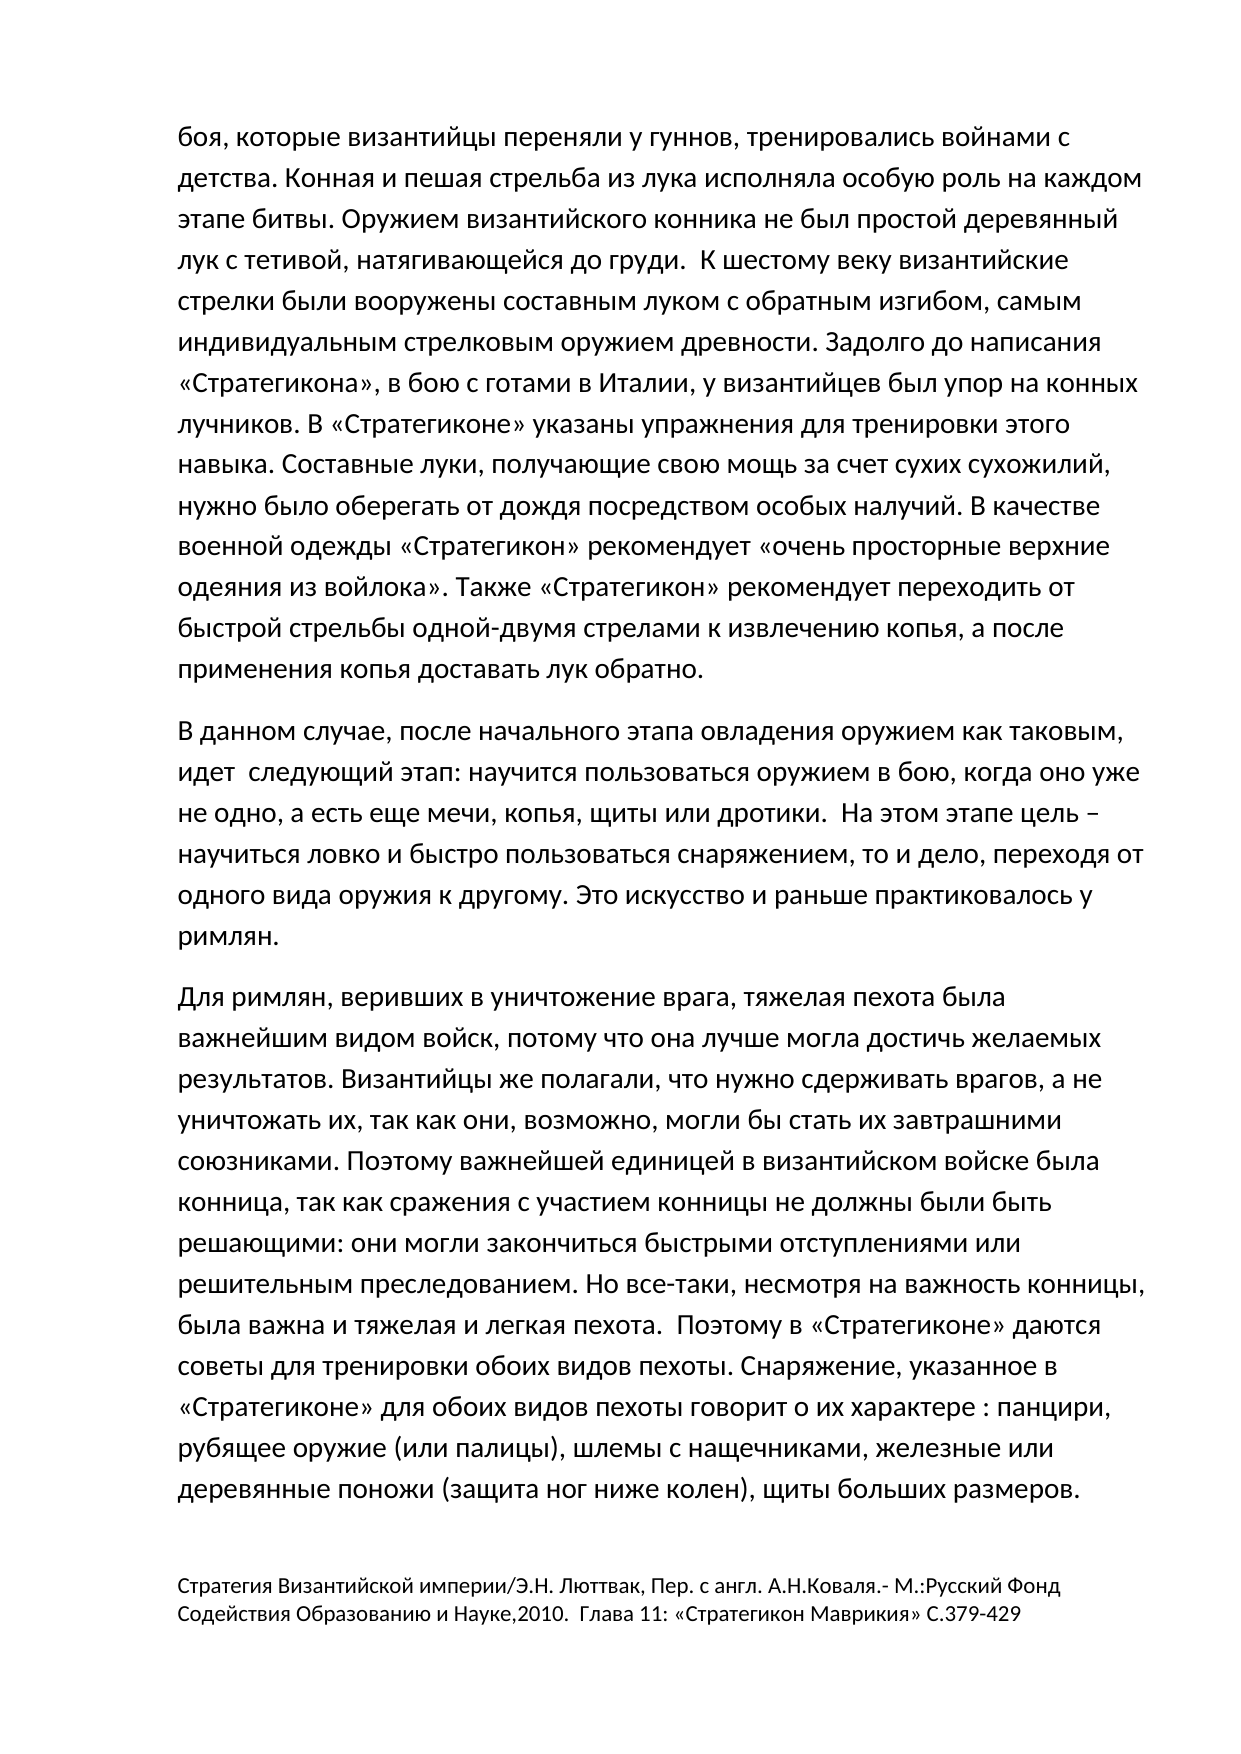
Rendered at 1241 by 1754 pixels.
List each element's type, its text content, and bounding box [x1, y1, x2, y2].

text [177, 118, 1152, 686]
text В данном случае, после начального этапа овладения оружием как таковым, идет следующий этап: научится пользоваться оружием в бою, когда оно уже не одно, а есть еще мечи, копья, щиты или дротики. На этом этапе цель – научиться ловко и быстро пользоваться снаряжением, то и дело, переходя от одного вида оружия к другому. Это искусство и раньше практиковалось у римлян. [177, 712, 1152, 952]
text Для римлян, веривших в уничтожение врага, тяжелая пехота была важнейшим видом войск, потому что она лучше могла достичь желаемых результатов. Византийцы же полагали, что нужно сдерживать врагов, а не уничтожать их, так как они, возможно, могли бы стать их завтрашними союзниками. Поэтому важнейшей единицей в византийском войске была конница, так как сражения с участием конницы не должны были быть решающими: они могли закончиться быстрыми отступлениями или решительным преследованием. Но все-таки, несмотря на важность конницы, была важна и тяжелая и легкая пехота. Поэтому в «Стратегиконе» даются советы для тренировки обоих видов пехоты. Снаряжение, указанное в «Стратегиконе» для обоих видов пехоты говорит о их характере : панцири, рубящее оружие (или палицы), шлемы с нащечниками, железные или деревянные поножи (защита ног ниже колен), щиты больших размеров. [177, 978, 1152, 1505]
